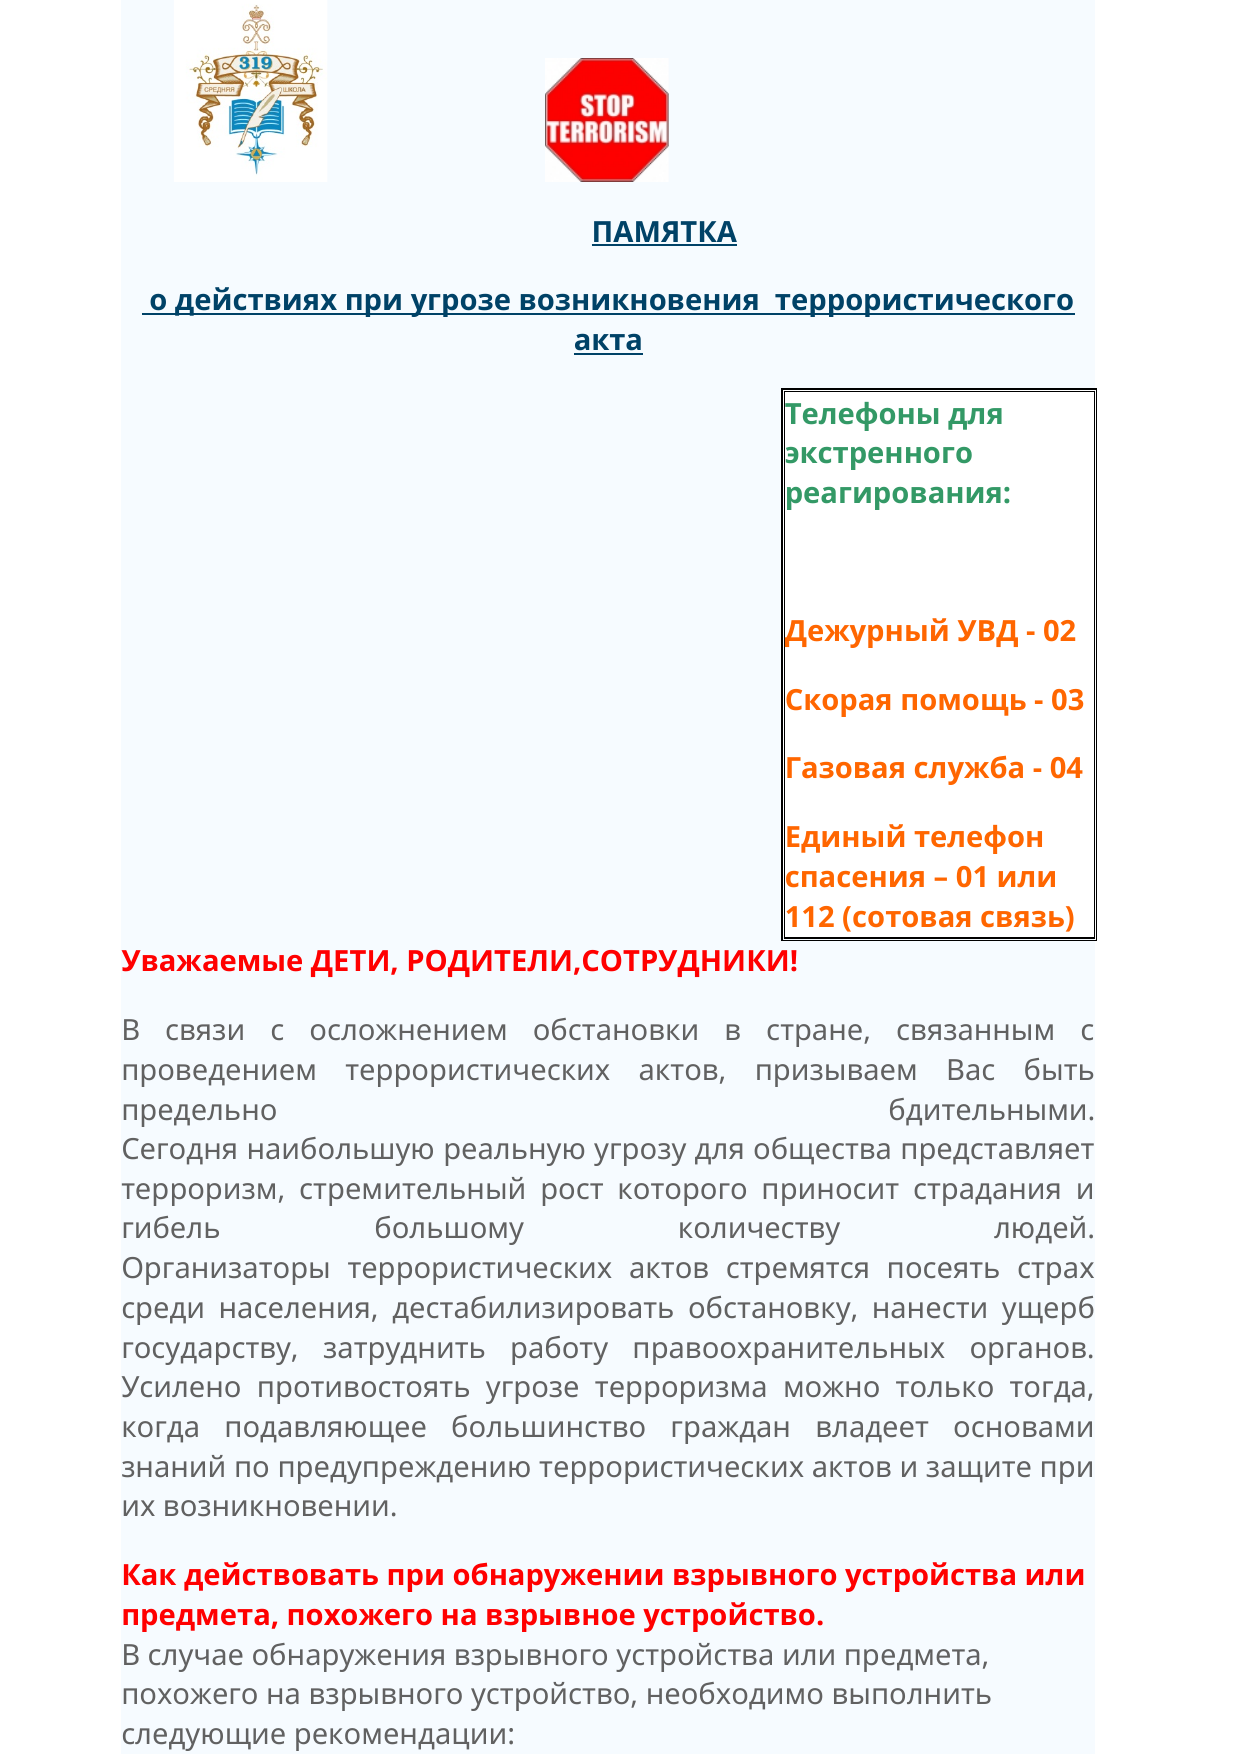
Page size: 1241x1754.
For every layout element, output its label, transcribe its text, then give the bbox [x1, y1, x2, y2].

table_header ПАМЯТКА о действиях при угрозе возникновения террористического акта [121, 0, 1095, 1754]
picture [545, 58, 669, 182]
picture [173, 0, 328, 182]
